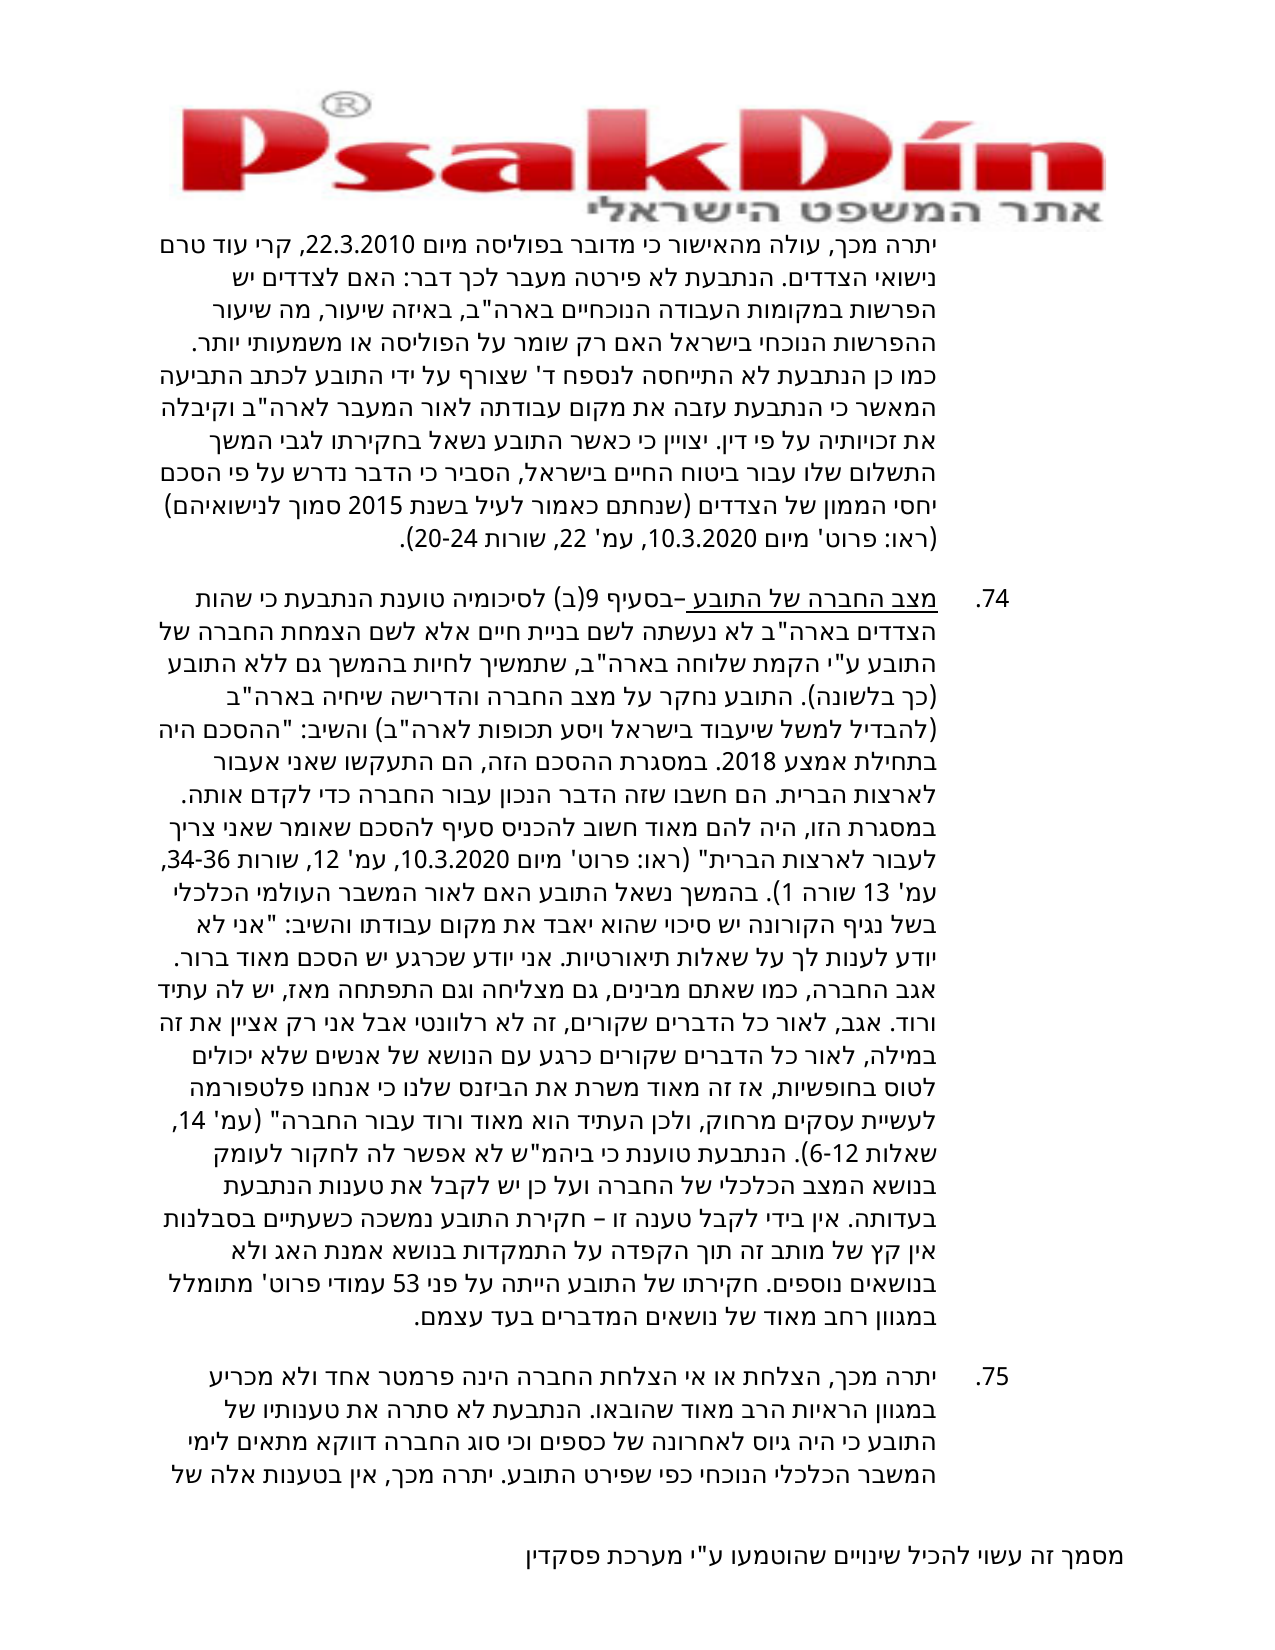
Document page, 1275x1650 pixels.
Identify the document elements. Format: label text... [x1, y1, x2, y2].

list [150, 231, 975, 557]
list מצב החברה של התובע –בסעיף 9(ב) לסיכומיה טוענת הנתבעת כי שהות הצדדים בארה"ב לא נעשתה לשם בניית חיים אלא לשם הצמחת החברה של התובע ע"י הקמת שלוחה בארה"ב, שתמשיך לחיות בהמשך גם ללא התובע (כך בלשונה). התובע נחקר על מצב החברה והדרישה שיחיה בארה"ב (להבדיל למשל שיעבוד בישראל ויסע תכופות לארה"ב) והשיב: "ההסכם היה בתחילת אמצע 2018. במסגרת ההסכם הזה, הם התעקשו שאני אעבור לארצות הברית. הם חשבו שזה הדבר הנכון עבור החברה כדי לקדם אותה. במסגרת הזו, היה להם מאוד חשוב להכניס סעיף להסכם שאומר שאני צריך לעבור לארצות הברית" (ראו: פרוט' מיום 10.3.2020, עמ' 12, שורות 34-36, עמ' 13 שורה 1). בהמשך נשאל התובע האם לאור המשבר העולמי הכלכלי בשל נגיף הקורונה יש סיכוי שהוא יאבד את מקום עבודתו והשיב: "אני לא יודע לענות לך על שאלות תיאורטיות. אני יודע שכרגע יש הסכם מאוד ברור. אגב החברה, כמו שאתם מבינים, גם מצליחה וגם התפתחה מאז, יש לה עתיד ורוד. אגב, לאור כל הדברים שקורים, זה לא רלוונטי אבל אני רק אציין את זה במילה, לאור כל הדברים שקורים כרגע עם הנושא של אנשים שלא יכולים לטוס בחופשיות, אז זה מאוד משרת את הביזנס שלנו כי אנחנו פלטפורמה לעשיית עסקים מרחוק, ולכן העתיד הוא מאוד ורוד עבור החברה" (עמ' 14, שאלות 6-12). הנתבעת טוענת כי ביהמ"ש לא אפשר לה לחקור לעומק בנושא המצב הכלכלי של החברה ועל כן יש לקבל את טענות הנתבעת בעדותה. אין בידי לקבל טענה זו – חקירת התובע נמשכה כשעתיים בסבלנות אין קץ של מותב זה תוך הקפדה על התמקדות בנושא אמנת האג ולא בנושאים נוספים. חקירתו של התובע הייתה על פני 53 עמודי פרוט' מתומלל במגוון רחב מאוד של נושאים המדברים בעד עצמם. [150, 585, 975, 1335]
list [150, 1363, 975, 1494]
